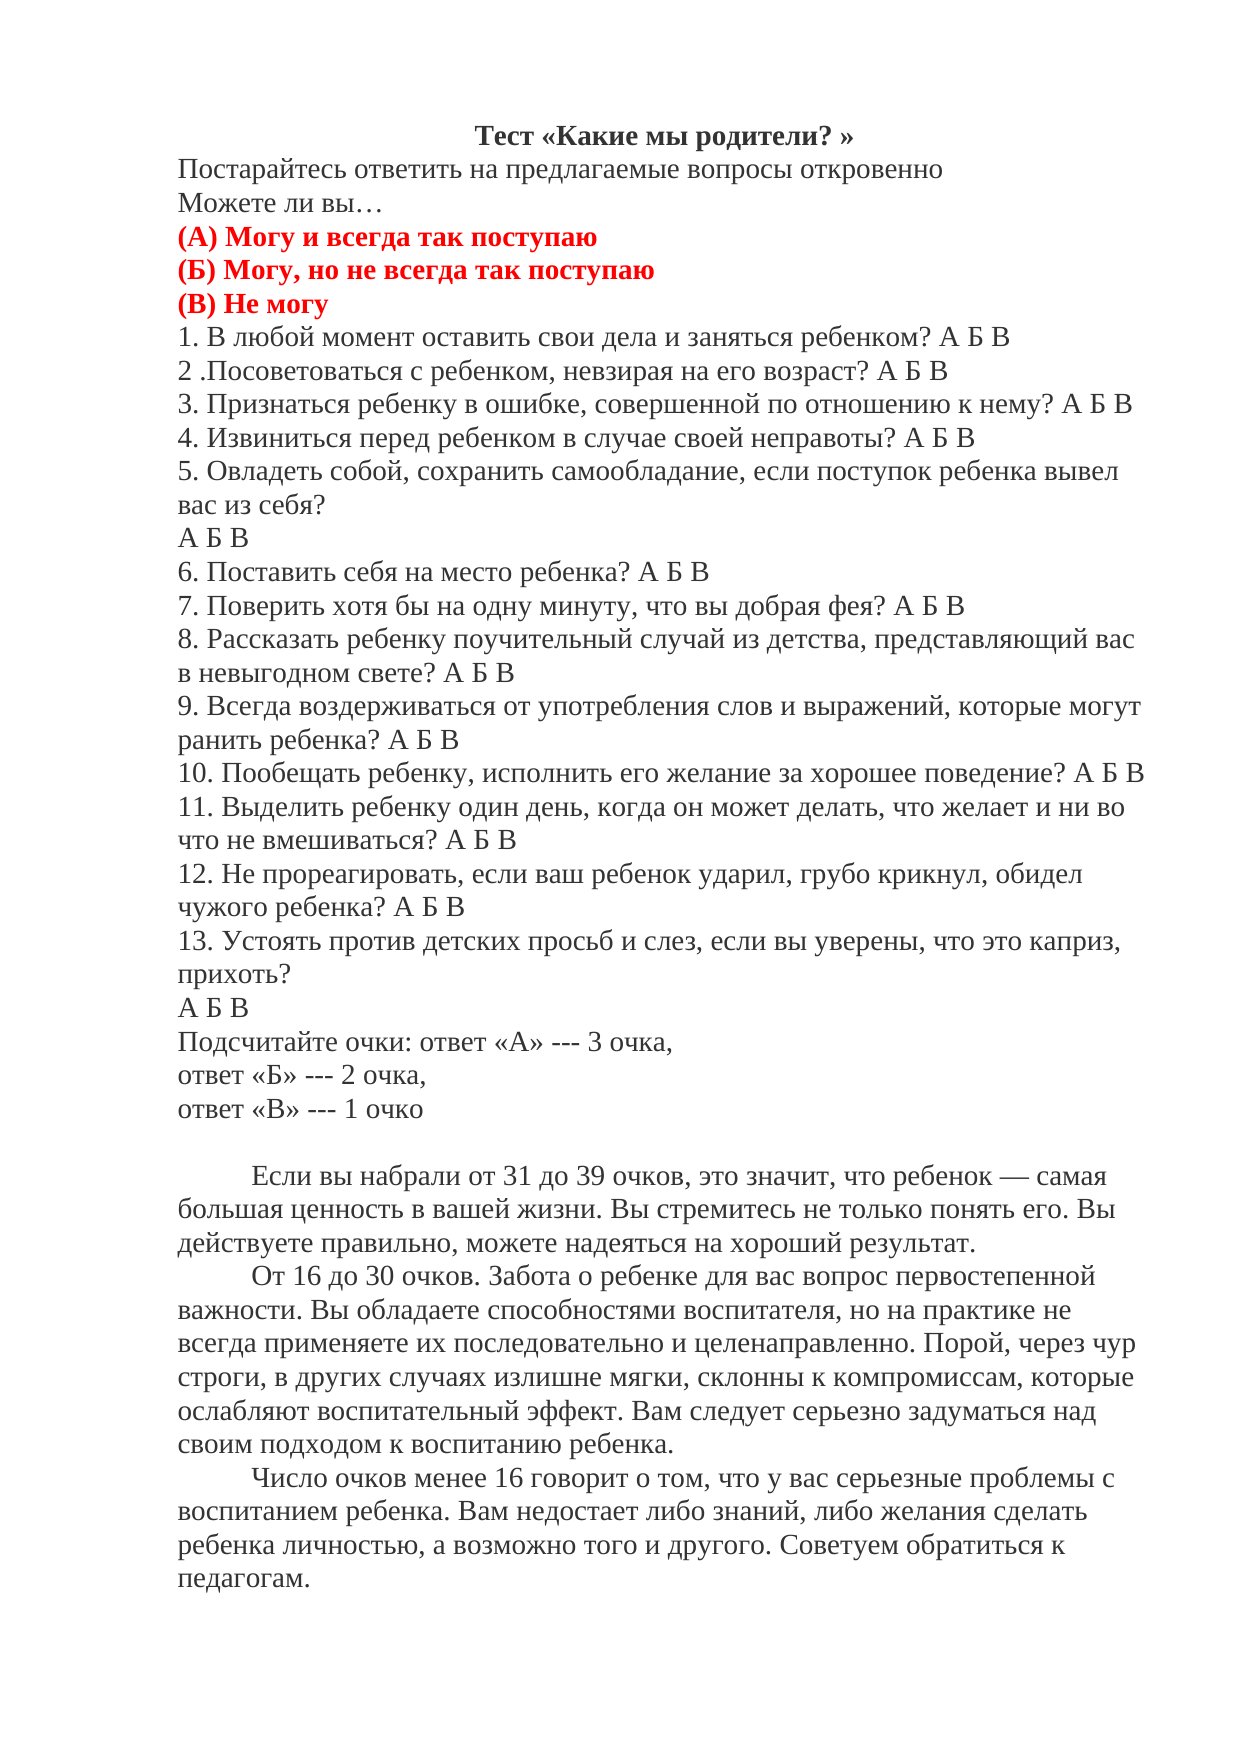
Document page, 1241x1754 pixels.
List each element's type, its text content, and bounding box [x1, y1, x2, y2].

text 11. Выделить ребенку один день, когда он может делать, что желает и ни во что не вмешиваться? А Б В [177, 789, 1152, 856]
text Постарайтесь ответить на предлагаемые вопросы откровенно [177, 152, 1152, 185]
text 1. В любой момент оставить свои дела и заняться ребенком? А Б В [177, 319, 1152, 353]
text 10. Пообещать ребенку, исполнить его желание за хорошее поведение? А Б В [177, 755, 1152, 789]
text ответ «Б» --- 2 очка, [177, 1057, 1152, 1091]
text Подсчитайте очки: ответ «А» --- 3 очка, [177, 1024, 1152, 1057]
text А Б В [177, 521, 1152, 554]
text 2 .Посоветоваться с ребенком, невзирая на его возраст? А Б В [177, 353, 1152, 386]
text (В) Не могу [177, 286, 1152, 319]
text 5. Овладеть собой, сохранить самообладание, если поступок ребенка вывел вас из себя? [177, 453, 1152, 521]
text Тест «Какие мы родители? » [177, 118, 1152, 152]
text 3. Признаться ребенку в ошибке, совершенной по отношению к нему? А Б В [177, 386, 1152, 420]
text От 16 до 30 очков. Забота о ребенке для вас вопрос первостепенной важности. Вы обладаете способностями воспитателя, но на практике не всегда применяете их последовательно и целенаправленно. Порой, через чур строги, в других случаях излишне мягки, склонны к компромиссам, которые ослабляют воспитательный эффект. Вам следует серьезно задуматься над своим подходом к воспитанию ребенка. [177, 1258, 1152, 1460]
text (Б) Могу, но не всегда так поступаю [177, 252, 1152, 286]
text Если вы набрали от 31 до 39 очков, это значит, что ребенок — самая большая ценность в вашей жизни. Вы стремитесь не только понять его. Вы действуете правильно, можете надеяться на хороший результат. [177, 1158, 1152, 1258]
text 7. Поверить хотя бы на одну минуту, что вы добрая фея? А Б В [177, 588, 1152, 621]
text 8. Рассказать ребенку поучительный случай из детства, представляющий вас в невыгодном свете? А Б В [177, 621, 1152, 688]
text А Б В [177, 990, 1152, 1024]
text 4. Извиниться перед ребенком в случае своей неправоты? А Б В [177, 420, 1152, 453]
text Число очков менее 16 говорит о том, что у вас серьезные проблемы с воспитанием ребенка. Вам недостает либо знаний, либо желания сделать ребенка личностью, а возможно того и другого. Советуем обратиться к педагогам. [177, 1460, 1152, 1594]
text 9. Всегда воздерживаться от употребления слов и выражений, которые могут ранить ребенка? А Б В [177, 688, 1152, 755]
text 6. Поставить себя на место ребенка? А Б В [177, 554, 1152, 588]
text ответ «В» --- 1 очко [177, 1091, 1152, 1124]
text (А) Могу и всегда так поступаю [177, 219, 1152, 252]
text 12. Не прореагировать, если ваш ребенок ударил, грубо крикнул, обидел чужого ребенка? А Б В [177, 856, 1152, 923]
text Можете ли вы… [177, 185, 1152, 219]
text 13. Устоять против детских просьб и слез, если вы уверены, что это каприз, прихоть? [177, 923, 1152, 990]
